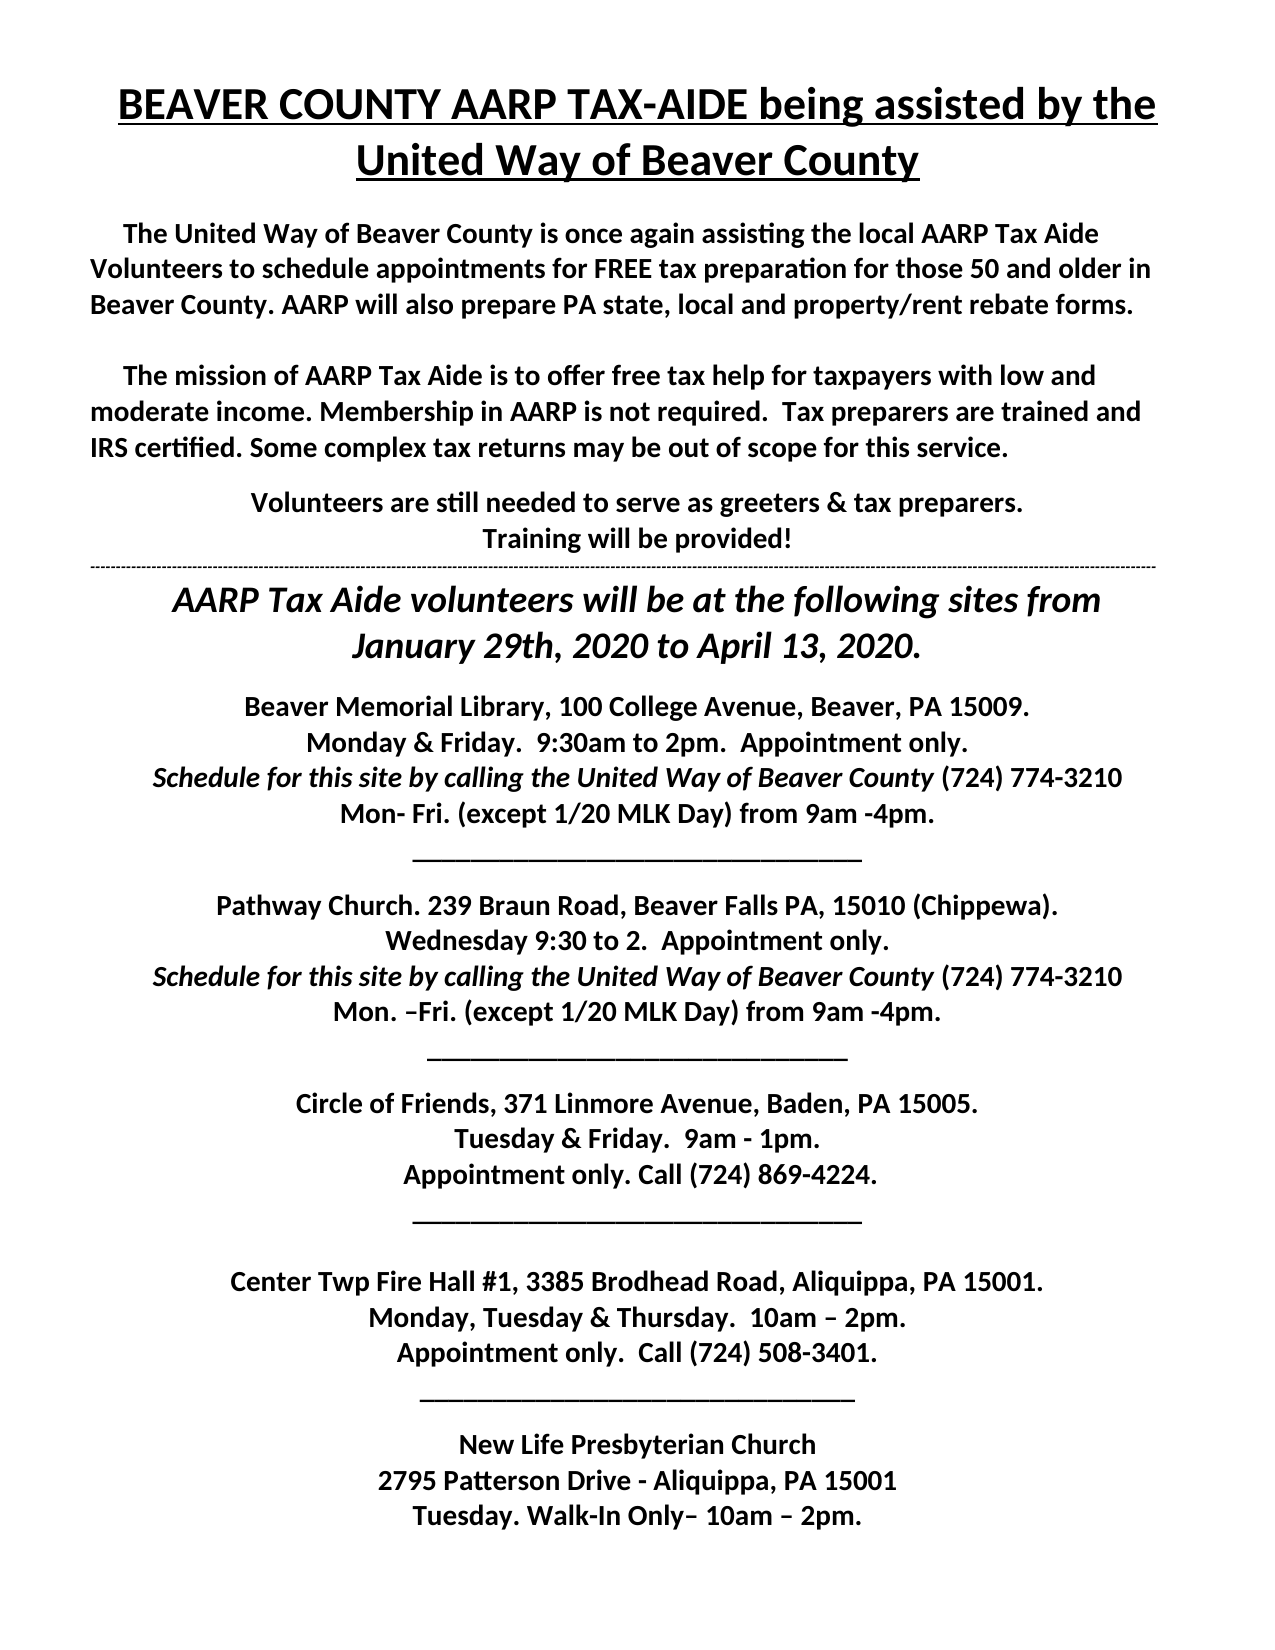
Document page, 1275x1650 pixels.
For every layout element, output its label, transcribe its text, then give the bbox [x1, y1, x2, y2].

text Schedule for this site by calling the United Way of Beaver County (724) 774-3210 [90, 958, 1185, 993]
text New Life Presbyterian Church [90, 1426, 1185, 1462]
text Tuesday. Walk-In Only– 10am – 2pm. [90, 1497, 1185, 1533]
text _______________________________ [90, 1192, 1185, 1227]
text _____________________________ [90, 1029, 1185, 1065]
text January 29th, 2020 to April 13, 2020. [90, 622, 1185, 668]
text Mon- Fri. (except 1/20 MLK Day) from 9am -4pm. [90, 795, 1185, 831]
text Pathway Church. 239 Braun Road, Beaver Falls PA, 15010 (Chippewa). [90, 887, 1185, 922]
text Wednesday 9:30 to 2. Appointment only. [90, 922, 1185, 958]
text Circle of Friends, 371 Linmore Avenue, Baden, PA 15005. [90, 1085, 1185, 1121]
text Center Twp Fire Hall #1, 3385 Brodhead Road, Aliquippa, PA 15001. [90, 1263, 1185, 1299]
text The United Way of Beaver County is once again assisting the local AARP Tax Aide Volunteers to schedule appointments for FREE tax preparation for those 50 and older in Beaver County. AARP will also prepare PA state, local and property/rent rebate forms. [90, 215, 1185, 322]
text BEAVER COUNTY AARP TAX-AIDE being assisted by the United Way of Beaver County [90, 75, 1185, 187]
text ----------------------------------------------------------------------------------------------------------------------------------------------------------------------------------------------------------------- [90, 556, 1185, 576]
text Mon. –Fri. (except 1/20 MLK Day) from 9am -4pm. [90, 993, 1185, 1029]
text Appointment only. Call (724) 869-4224. [90, 1156, 1185, 1192]
text Volunteers are still needed to serve as greeters & tax preparers. [90, 484, 1185, 520]
text Tuesday & Friday. 9am - 1pm. [90, 1121, 1185, 1156]
text Appointment only. Call (724) 508-3401. [90, 1334, 1185, 1370]
text Beaver Memorial Library, 100 College Avenue, Beaver, PA 15009. [90, 688, 1185, 724]
text 2795 Patterson Drive - Aliquippa, PA 15001 [90, 1462, 1185, 1497]
text Monday, Tuesday & Thursday. 10am – 2pm. [90, 1299, 1185, 1334]
text Monday & Friday. 9:30am to 2pm. Appointment only. [90, 724, 1185, 759]
text _______________________________ [90, 831, 1185, 866]
text AARP Tax Aide volunteers will be at the following sites from [90, 576, 1185, 622]
text ______________________________ [90, 1370, 1185, 1406]
text Schedule for this site by calling the United Way of Beaver County (724) 774-3210 [90, 759, 1185, 795]
text The mission of AARP Tax Aide is to offer free tax help for taxpayers with low and moderate income. Membership in AARP is not required. Tax preparers are trained and IRS certified. Some complex tax returns may be out of scope for this service. [90, 357, 1185, 464]
text Training will be provided! [90, 520, 1185, 556]
